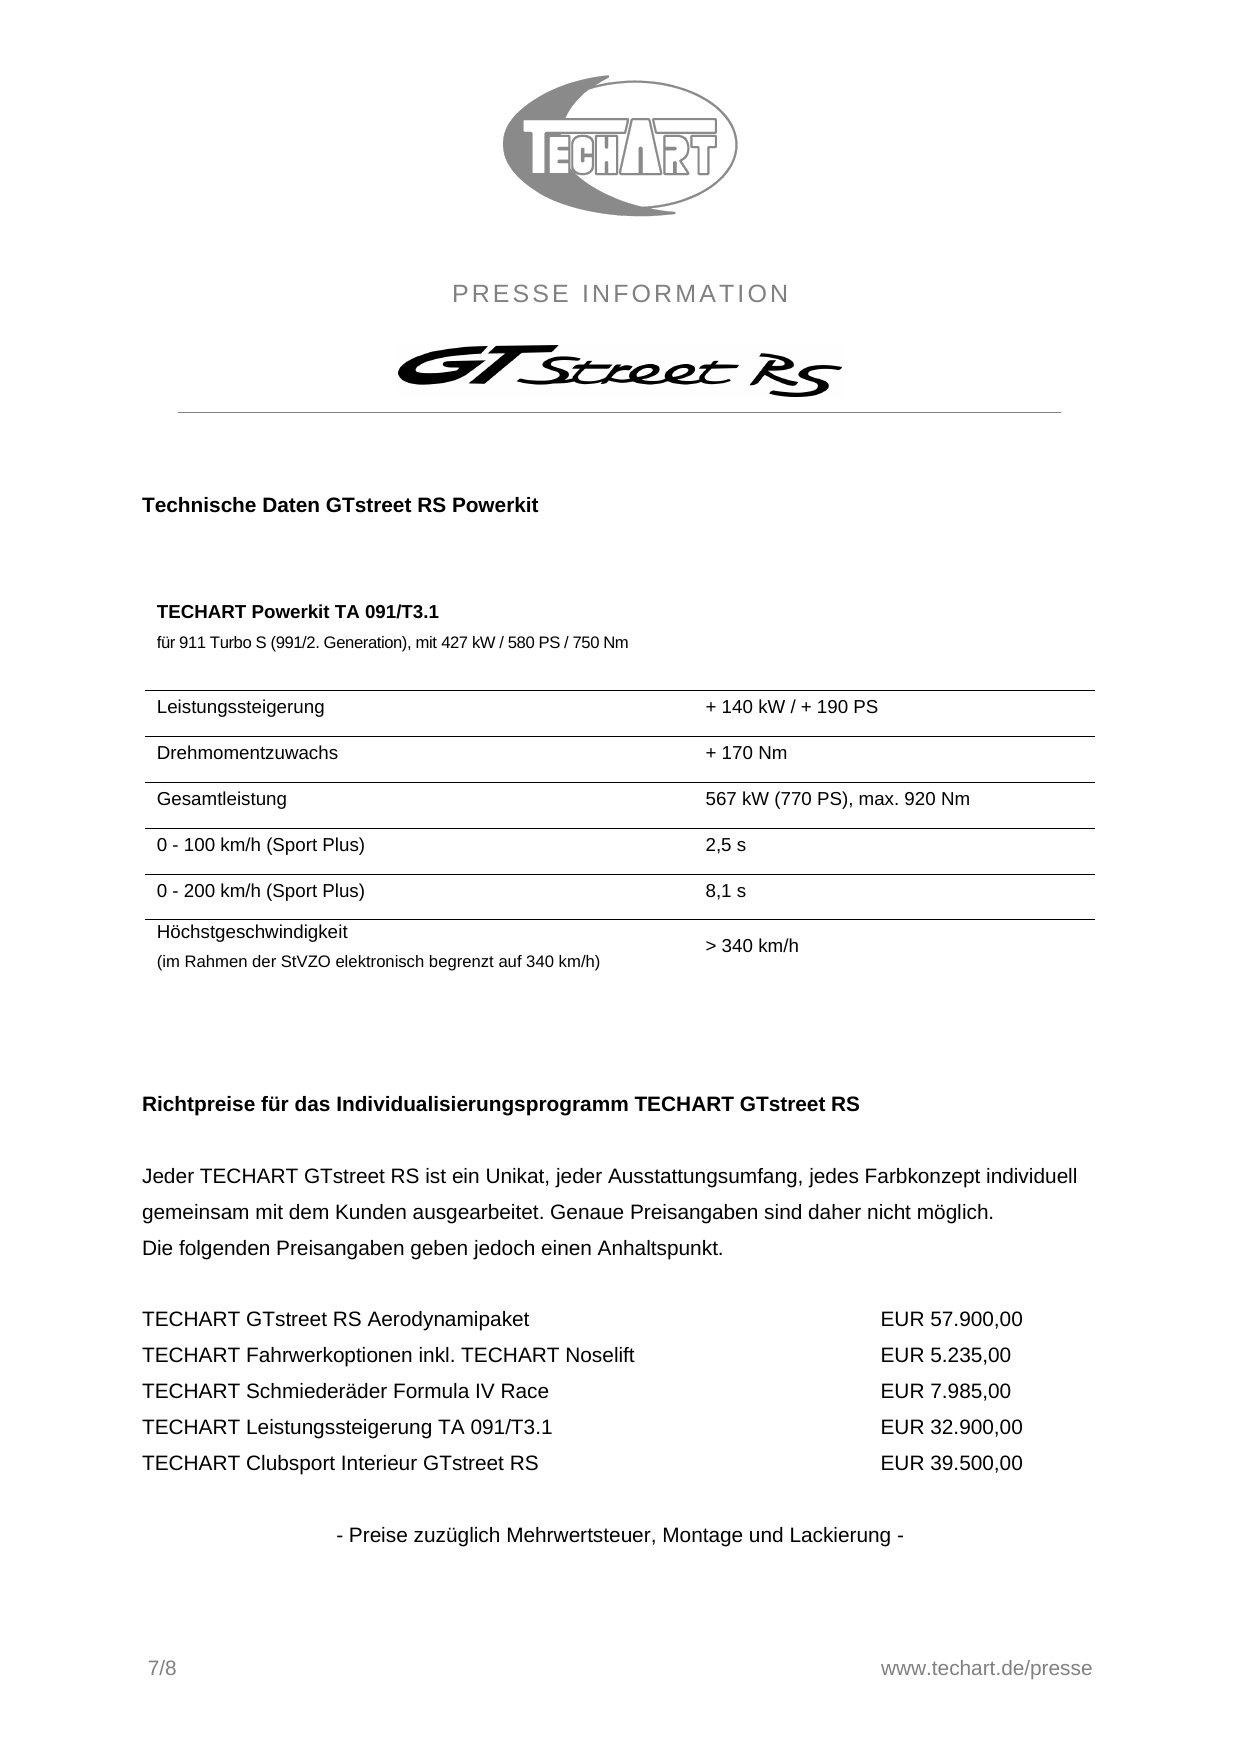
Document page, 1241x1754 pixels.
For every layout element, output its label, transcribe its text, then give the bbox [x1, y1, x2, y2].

text TECHART Leistungssteigerung TA 091/T3.1 EUR 32.900,00 [142, 1415, 1098, 1439]
table_cell Gesamtleistung [145, 783, 694, 828]
table_cell + 170 Nm [694, 737, 1095, 782]
table_cell Leistungssteigerung [145, 691, 694, 736]
text Richtpreise für das Individualisierungsprogramm TECHART GTstreet RS [142, 1092, 1098, 1116]
table_cell 0 - 200 km/h (Sport Plus) [145, 875, 694, 919]
text - Preise zuzüglich Mehrwertsteuer, Montage und Lackierung - [142, 1523, 1098, 1547]
table_cell Drehmomentzuwachs [145, 737, 694, 782]
picture [398, 345, 842, 397]
text TECHART Clubsport Interieur GTstreet RS EUR 39.500,00 [142, 1451, 1098, 1475]
table_cell 2,5 s [694, 829, 1095, 873]
table_cell > 340 km/h [694, 920, 1095, 984]
text TECHART Fahrwerkoptionen inkl. TECHART Noselift EUR 5.235,00 [142, 1343, 1098, 1367]
table_cell 0 - 100 km/h (Sport Plus) [145, 829, 694, 873]
table_cell 567 kW (770 PS), max. 920 Nm [694, 783, 1095, 828]
text Jeder TECHART GTstreet RS ist ein Unikat, jeder Ausstattungsumfang, jedes Farbkonzept individuell gemeinsam mit dem Kunden ausgearbeitet. Genaue Preisangaben sind daher nicht möglich. Die folgenden Preisangaben geben jedoch einen Anhaltspunkt. [142, 1163, 1098, 1259]
text Technische Daten GTstreet RS Powerkit [142, 493, 1098, 517]
table_cell 8,1 s [694, 875, 1095, 919]
text TECHART Schmiederäder Formula IV Race EUR 7.985,00 [142, 1379, 1098, 1403]
table_header TECHART Powerkit TA 091/T3.1 für 911 Turbo S (991/2. Generation), mit 427 kW / 580 PS / 750 Nm [145, 600, 1095, 690]
text TECHART GTstreet RS Aerodynamipaket EUR 57.900,00 [142, 1307, 1098, 1331]
table_cell + 140 kW / + 190 PS [694, 691, 1095, 736]
table_cell Höchstgeschwindigkeit (im Rahmen der StVZO elektronisch begrenzt auf 340 km/h) [145, 920, 694, 984]
